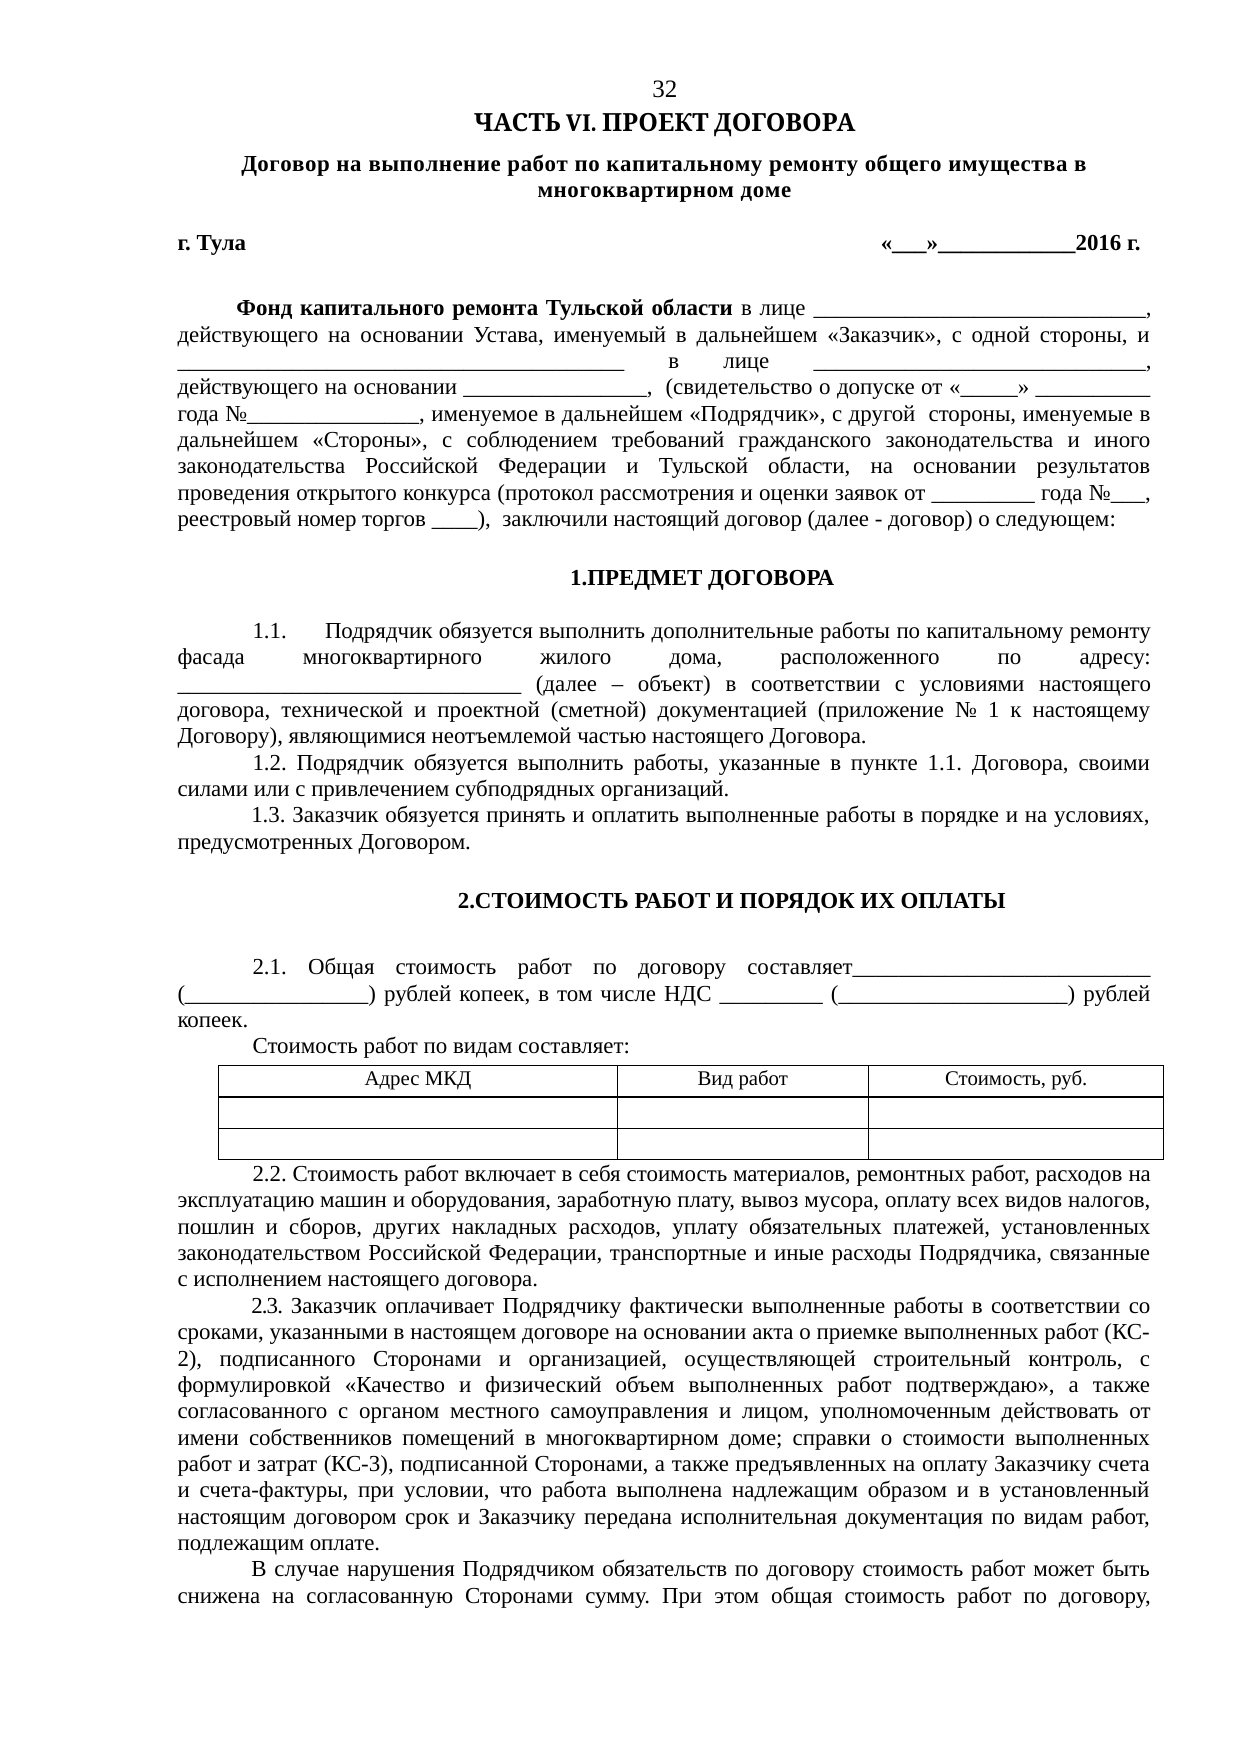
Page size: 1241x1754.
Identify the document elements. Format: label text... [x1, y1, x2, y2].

list Подрядчик обязуется выполнить дополнительные работы по капитальному ремонту фасада многоквартирного жилого дома, расположенного по адресу: ______________________________ (далее – объект) в соответствии с условиями настоящего договора, технической и проектной (сметной) документацией (приложение № 1 к настоящему Договору), являющимися неотъемлемой частью настоящего Договора. [177, 617, 1152, 749]
text 1.2. Подрядчик обязуется выполнить работы, указанные в пункте 1.1. Договора, своими силами или с привлечением субподрядных организаций. [177, 749, 1152, 801]
table_cell [219, 1129, 617, 1159]
text 1.ПРЕДМЕТ ДОГОВОРА [177, 564, 1152, 591]
table_header Вид работ [618, 1066, 868, 1096]
subtitle ЧАСТЬ VI. ПРОЕКТ ДОГОВОРА [177, 109, 1152, 138]
text Стоимость работ по видам составляет: [177, 1032, 1152, 1059]
table_cell [869, 1129, 1163, 1159]
table_cell [618, 1129, 868, 1159]
text г. Тула «___»____________2016 г. [177, 229, 1152, 256]
table_cell [869, 1098, 1163, 1128]
text Договор на выполнение работ по капитальному ремонту общего имущества в многоквартирном доме [791, 150, 1152, 203]
text Фонд капитального ремонта Тульской области в лице _____________________________, действующего на основании Устава, именуемый в дальнейшем «Заказчик», с одной стороны, и _______________________________________ в лице _____________________________, действующего на основании ________________, (свидетельство о допуске от «_____» __________ года №_______________, именуемое в дальнейшем «Подрядчик», с другой стороны, именуемые в дальнейшем «Стороны», с соблюдением требований гражданского законодательства и иного законодательства Российской Федерации и Тульской области, на основании результатов проведения открытого конкурса (протокол рассмотрения и оценки заявок от _________ года №___, реестровый номер торгов ____), заключили настоящий договор (далее - договор) о следующем: [177, 294, 1152, 532]
text 2.3. Заказчик оплачивает Подрядчику фактически выполненные работы в соответствии со сроками, указанными в настоящем договоре на основании акта о приемке выполненных работ (КС-2), подписанного Сторонами и организацией, осуществляющей строительный контроль, с формулировкой «Качество и физический объем выполненных работ подтверждаю», а также согласованного с органом местного самоуправления и лицом, уполномоченным действовать от имени собственников помещений в многоквартирном доме; справки о стоимости выполненных работ и затрат (КС-3), подписанной Сторонами, а также предъявленных на оплату Заказчику счета и счета-фактуры, при условии, что работа выполнена надлежащим образом и в установленный настоящим договором срок и Заказчику передана исполнительная документация по видам работ, подлежащим оплате. [177, 1292, 1152, 1555]
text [177, 1555, 1152, 1608]
list 2.СТОИМОСТЬ РАБОТ И ПОРЯДОК ИХ ОПЛАТЫ [312, 887, 1152, 913]
text 1.3. Заказчик обязуется принять и оплатить выполненные работы в порядке и на условиях, предусмотренных Договором. [177, 801, 1152, 854]
text 2.2. Стоимость работ включает в себя стоимость материалов, ремонтных работ, расходов на эксплуатацию машин и оборудования, заработную плату, вывоз мусора, оплату всех видов налогов, пошлин и сборов, других накладных расходов, уплату обязательных платежей, установленных законодательством Российской Федерации, транспортные и иные расходы Подрядчика, связанные с исполнением настоящего договора. [177, 1160, 1152, 1292]
table_header Адрес МКД [219, 1066, 617, 1096]
table_cell [618, 1098, 868, 1128]
text 2.1. Общая стоимость работ по договору составляет__________________________ (________________) рублей копеек, в том числе НДС _________ (____________________) рублей копеек. [177, 953, 1152, 1032]
table_cell [219, 1098, 617, 1128]
text Договор на выполнение работ по капитальному ремонту общего имущества в многоквартирном доме [177, 150, 538, 203]
table_header Стоимость, руб. [869, 1066, 1163, 1096]
